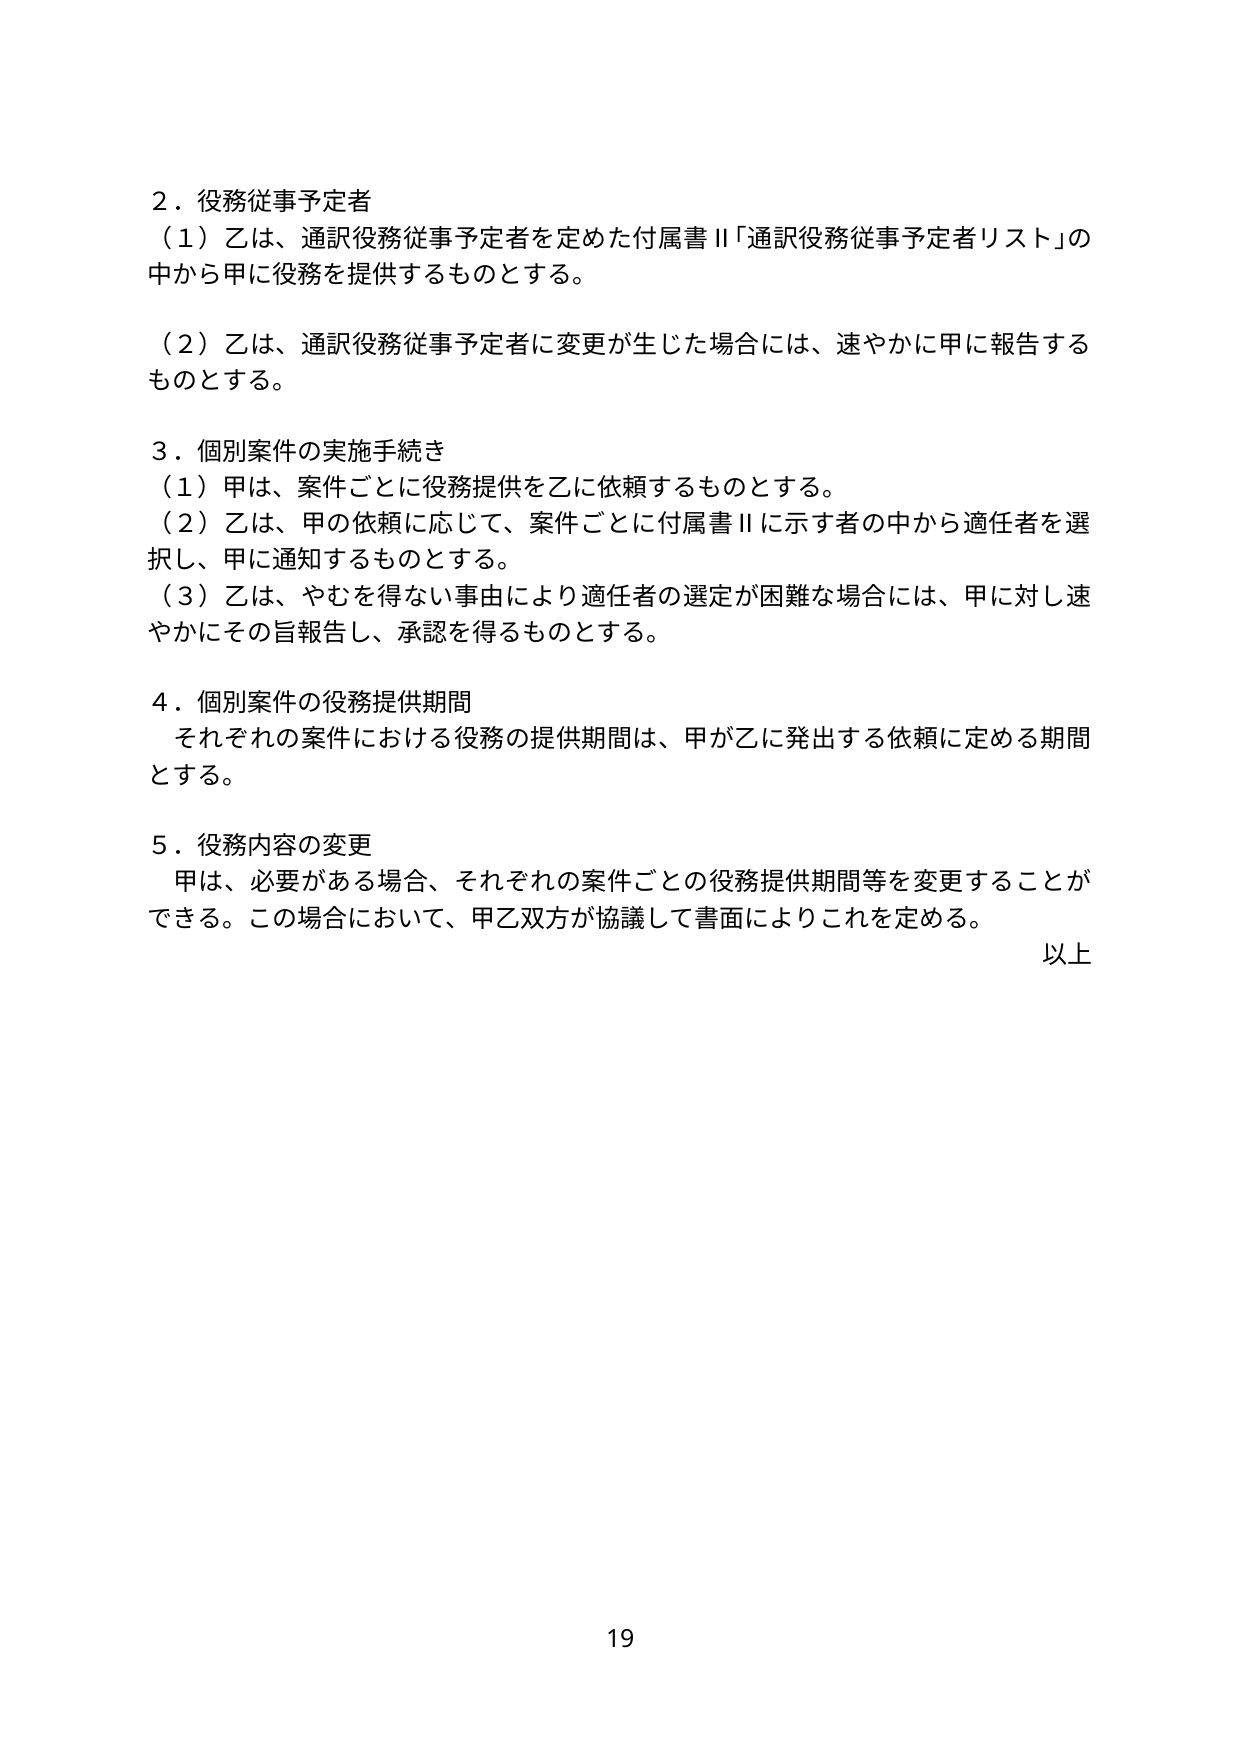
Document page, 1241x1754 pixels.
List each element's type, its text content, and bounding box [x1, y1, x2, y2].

text 甲は、必要がある場合、それぞれの案件ごとの役務提供期間等を変更することができる。この場合において、甲乙双方が協議して書面によりこれを定める。 [148, 862, 1092, 934]
text それぞれの案件における役務の提供期間は、甲が乙に発出する依頼に定める期間とする。 [148, 719, 1092, 791]
text （３）乙は、やむを得ない事由により適任者の選定が困難な場合には、甲に対し速やかにその旨報告し、承認を得るものとする。 [148, 576, 1092, 649]
text （２）乙は、甲の依頼に応じて、案件ごとに付属書Ⅱに示す者の中から適任者を選択し、甲に通知するものとする。 [148, 504, 1092, 576]
text ４．個別案件の役務提供期間 [148, 683, 1092, 719]
text 以上 [148, 934, 1092, 971]
text ３．個別案件の実施手続き [148, 431, 1092, 467]
text （２）乙は、通訳役務従事予定者に変更が生じた場合には、速やかに甲に報告するものとする。 [148, 324, 1092, 397]
text ５．役務内容の変更 [148, 826, 1092, 862]
text （１）甲は、案件ごとに役務提供を乙に依頼するものとする。 [148, 467, 1092, 504]
text （１）乙は、通訳役務従事予定者を定めた付属書Ⅱ｢通訳役務従事予定者リスト｣の中から甲に役務を提供するものとする。 [148, 218, 1092, 291]
text ２．役務従事予定者 [148, 182, 1092, 218]
